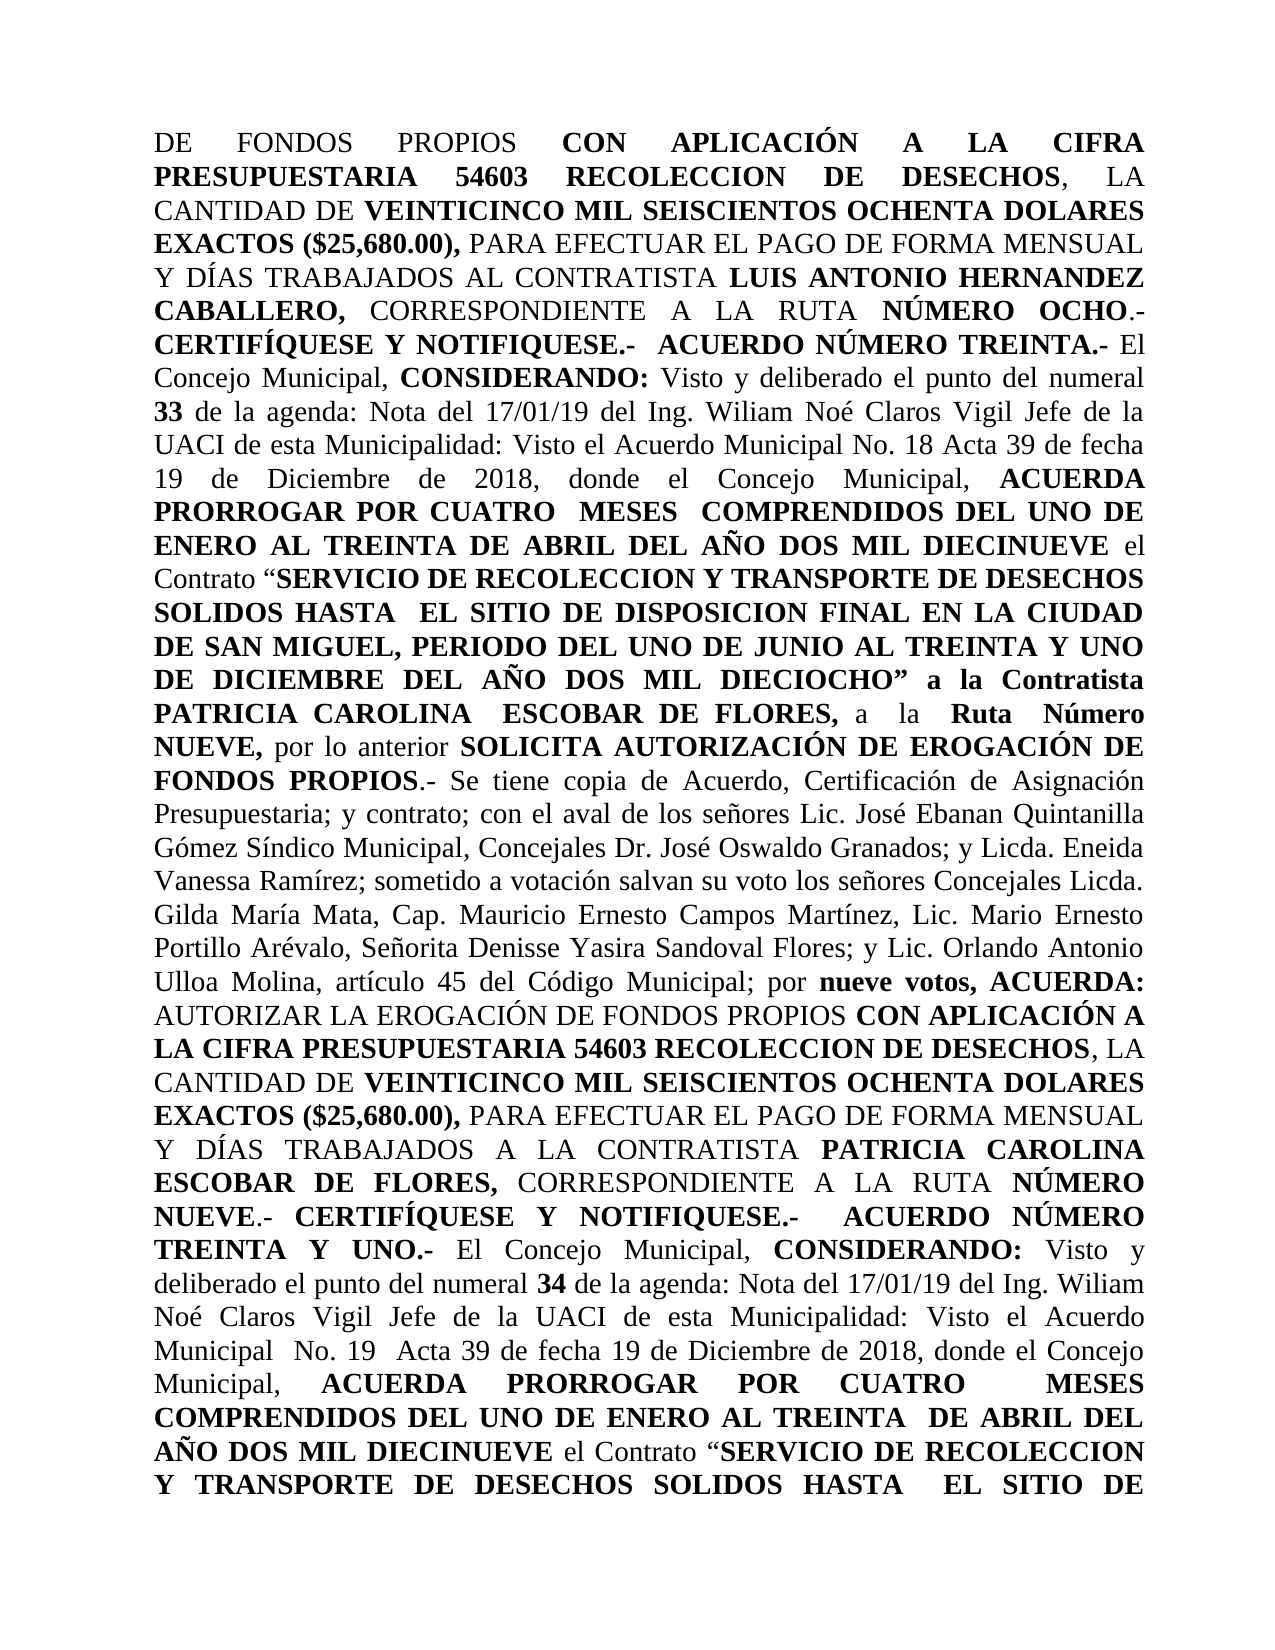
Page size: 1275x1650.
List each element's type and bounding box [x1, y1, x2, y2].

text [153, 126, 1145, 1501]
